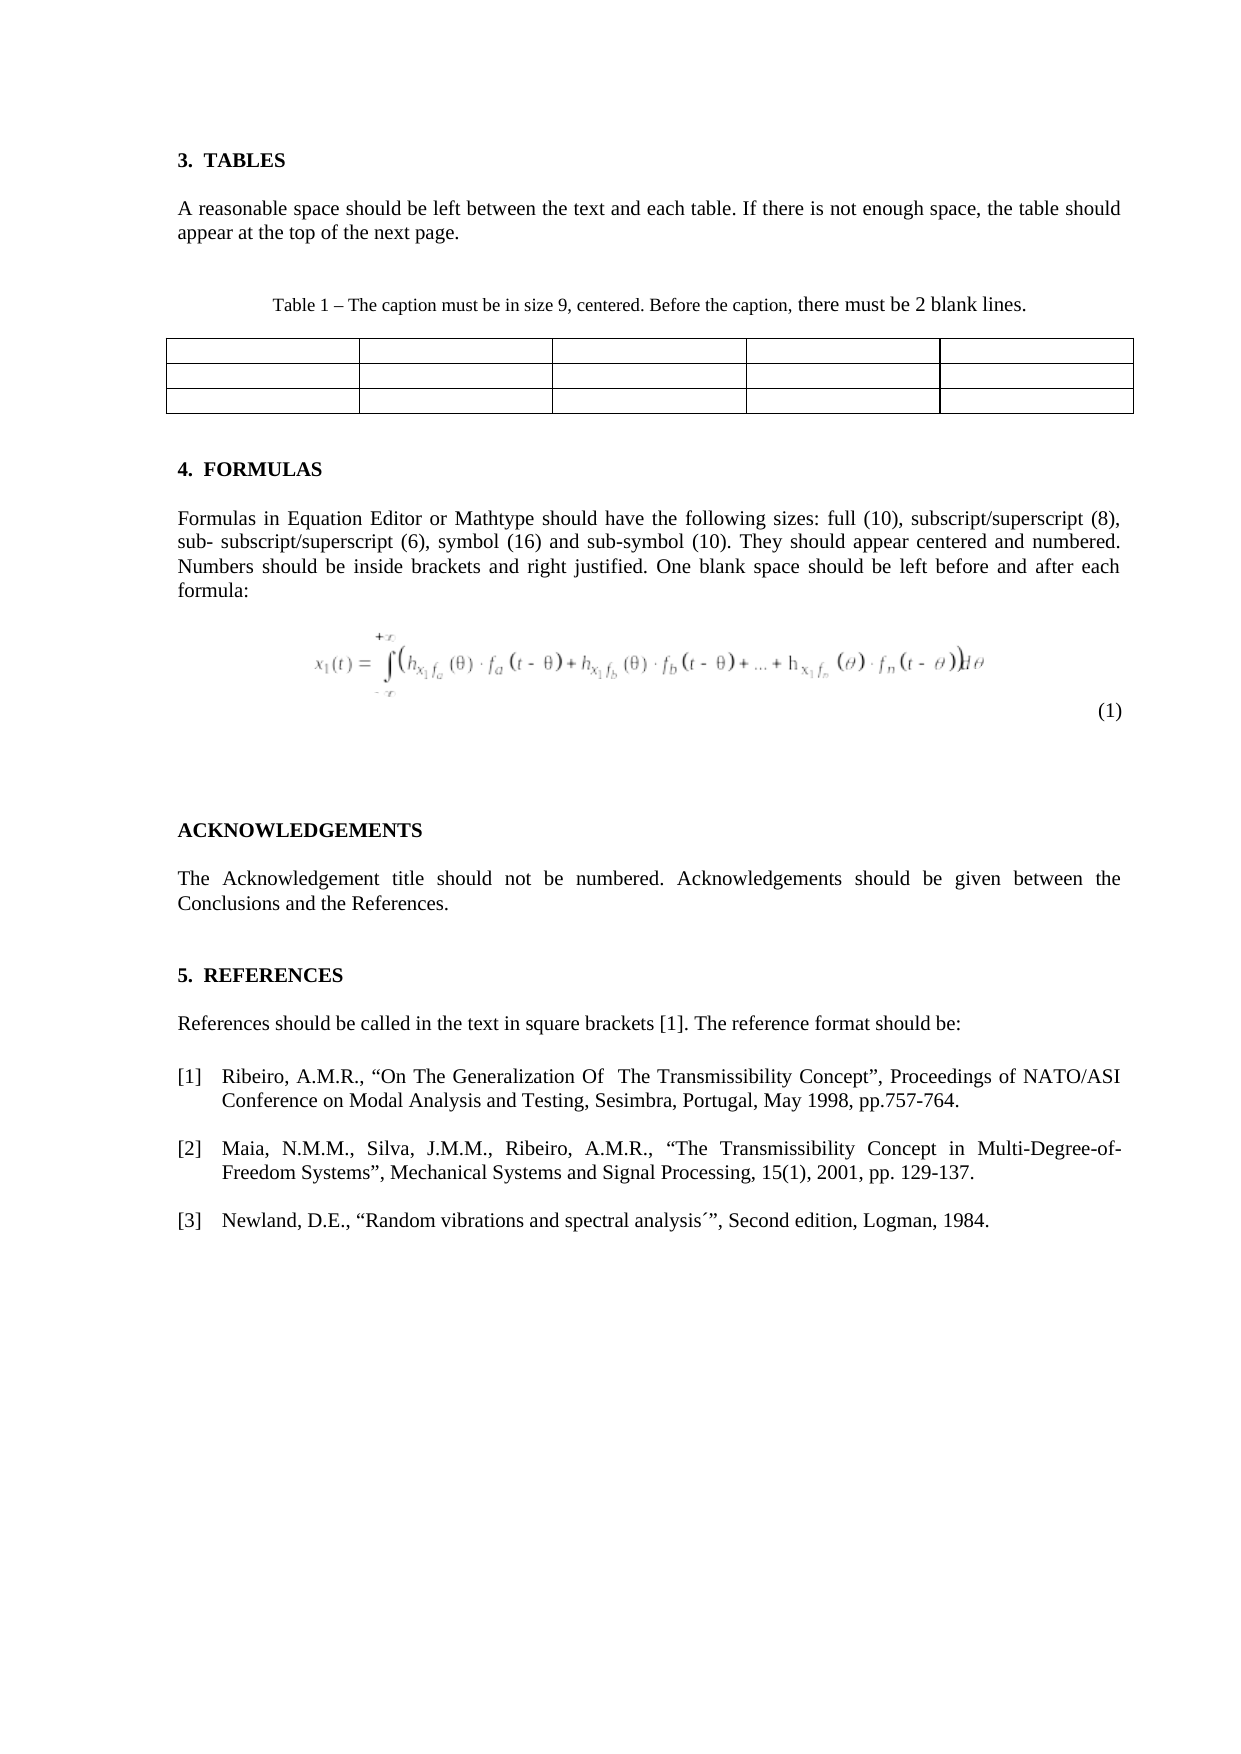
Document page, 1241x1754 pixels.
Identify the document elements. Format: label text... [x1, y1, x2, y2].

text References should be called in the text in square brackets [1]. The reference format should be: [177, 1011, 1122, 1035]
table_cell [747, 389, 939, 413]
text [2] Maia, N.M.M., Silva, J.M.M., Ribeiro, A.M.R., “The Transmissibility Concept in Multi-Degree-of-Freedom Systems”, Mechanical Systems and Signal Processing, 15(1), 2001, pp. 129-137. [177, 1136, 1122, 1184]
text Table 1 – The caption must be in size 9, centered. Before the caption, there must be 2 blank lines. [177, 292, 1122, 316]
table_header [360, 339, 552, 363]
table_header [747, 339, 939, 363]
text The Acknowledgement title should not be numbered. Acknowledgements should be given between the Conclusions and the References. [177, 866, 1122, 914]
table_cell [167, 364, 359, 388]
text A reasonable space should be left between the text and each table. If there is not enough space, the table should appear at the top of the next page. [177, 196, 1122, 244]
table_cell [360, 364, 552, 388]
text Formulas in Equation Editor or Mathtype should have the following sizes: full (10), subscript/superscript (8), sub- subscript/superscript (6), symbol (16) and sub-symbol (10). They should appear centered and numbered. Numbers should be inside brackets and right justified. One blank space should be left before and after each formula: [177, 505, 1122, 602]
table_cell [553, 364, 746, 388]
text ACKNOWLEDGEMENTS [177, 818, 1122, 842]
text 4. FORMULAS [177, 457, 1122, 481]
table_header [553, 339, 746, 363]
table_cell [941, 389, 1133, 413]
table_cell [167, 389, 359, 413]
table_cell [360, 389, 552, 413]
text [1] Ribeiro, A.M.R., “On The Generalization Of The Transmissibility Concept”, Proceedings of NATO/ASI Conference on Modal Analysis and Testing, Sesimbra, Portugal, May 1998, pp.757-764. [177, 1063, 1122, 1112]
table_header [167, 339, 359, 363]
text 5. REFERENCES [177, 963, 1122, 987]
text (1) [777, 650, 1122, 722]
table_cell [553, 389, 746, 413]
table_cell [941, 364, 1133, 388]
table_header [941, 339, 1133, 363]
text 3. TABLES [177, 148, 1122, 172]
table_cell [747, 364, 939, 388]
text [3] Newland, D.E., “Random vibrations and spectral analysis´”, Second edition, Logman, 1984. [177, 1208, 1122, 1232]
